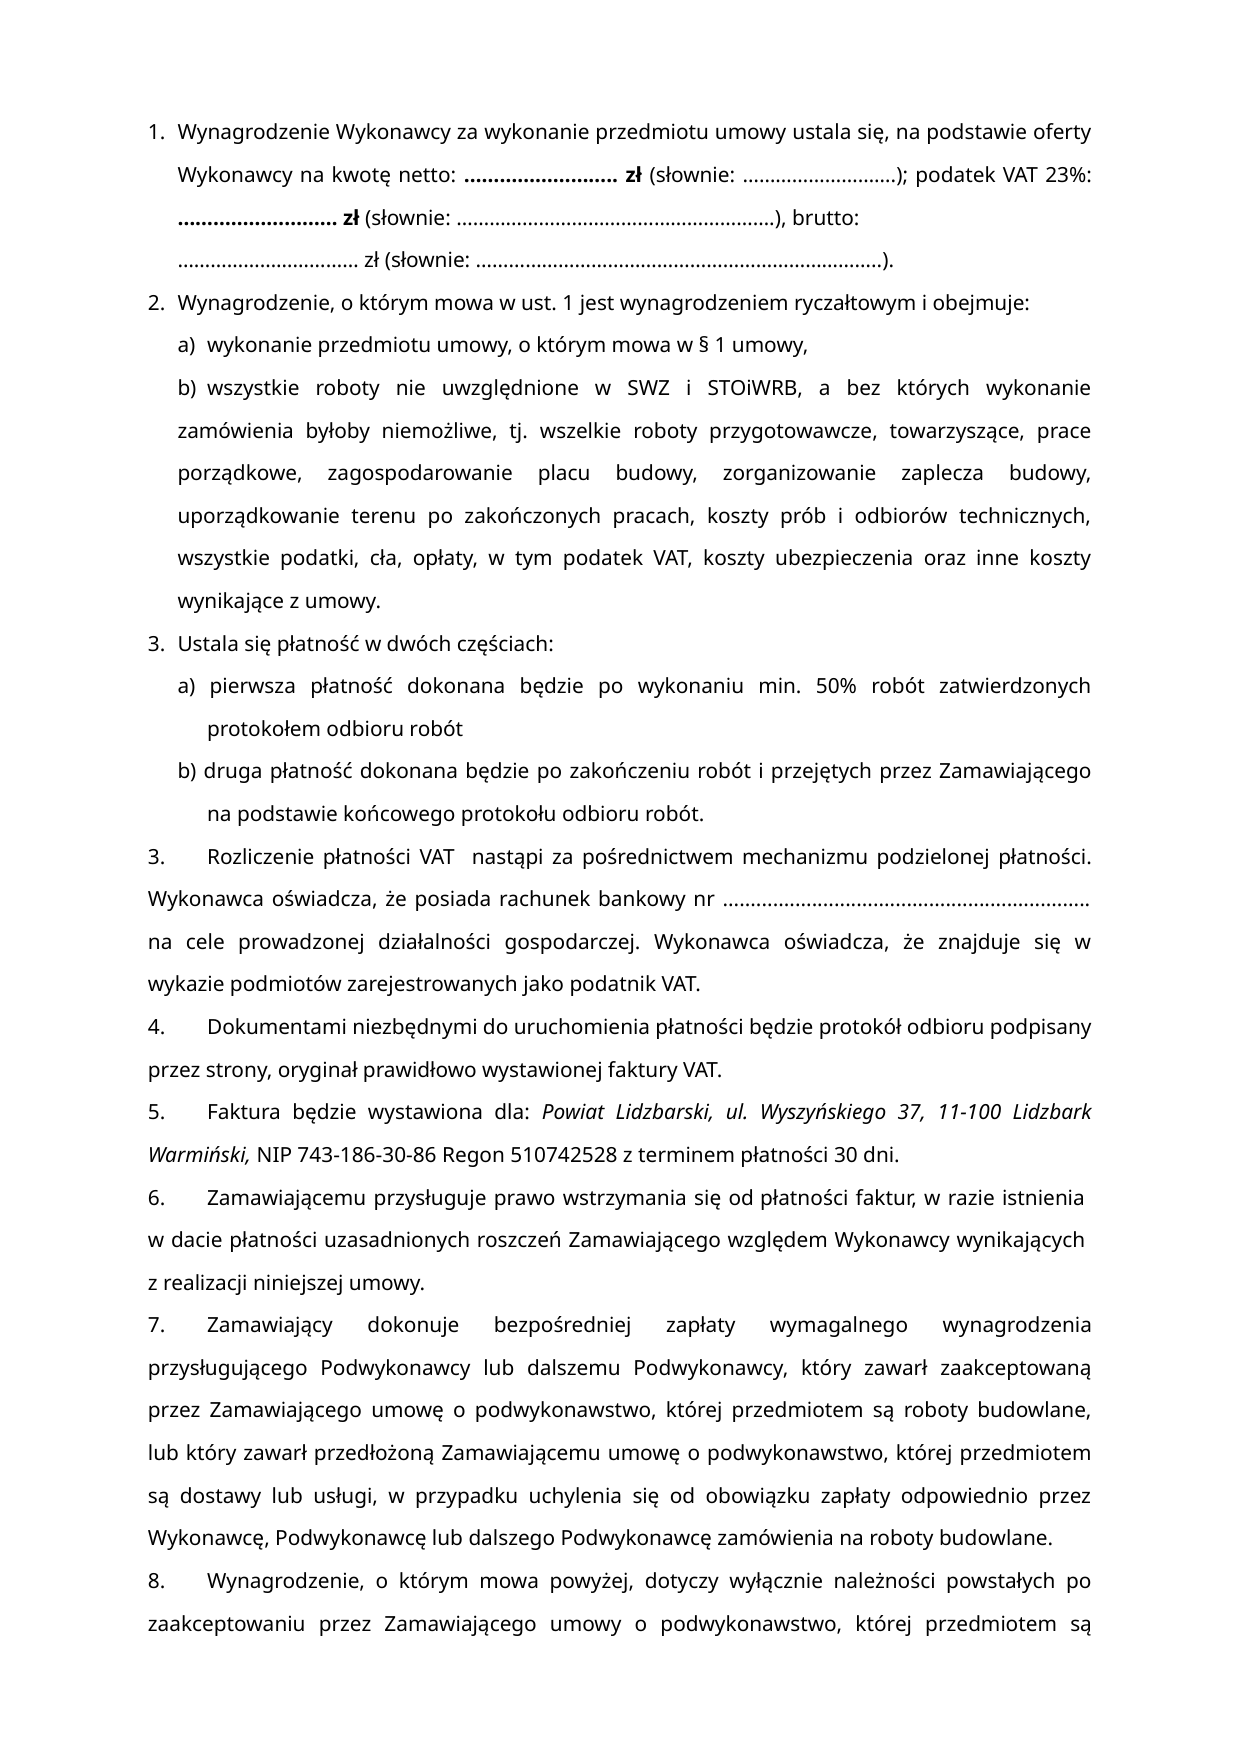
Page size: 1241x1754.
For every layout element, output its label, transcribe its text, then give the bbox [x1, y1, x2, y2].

list Zamawiającemu przysługuje prawo wstrzymania się od płatności faktur, w razie istnienia w dacie płatności uzasadnionych roszczeń Zamawiającego względem Wykonawcy wynikających z realizacji niniejszej umowy. [148, 1183, 1092, 1296]
list Dokumentami niezbędnymi do uruchomienia płatności będzie protokół odbioru podpisany przez strony, oryginał prawidłowo wystawionej faktury VAT. [148, 1012, 1092, 1083]
list Wynagrodzenie Wykonawcy za wykonanie przedmiotu umowy ustala się, na podstawie oferty Wykonawcy na kwotę netto: …………………….. zł (słownie: ……………………….); podatek VAT 23%: ……………………… zł (słownie: ………………………………………………….), brutto: [148, 117, 1092, 231]
text a) pierwsza płatność dokonana będzie po wykonaniu min. 50% robót zatwierdzonych protokołem odbioru robót [177, 671, 1092, 742]
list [148, 1566, 1092, 1637]
list Rozliczenie płatności VAT nastąpi za pośrednictwem mechanizmu podzielonej płatności. Wykonawca oświadcza, że posiada rachunek bankowy nr .................................................................. na cele prowadzonej działalności gospodarczej. Wykonawca oświadcza, że znajduje się w wykazie podmiotów zarejestrowanych jako podatnik VAT. [148, 842, 1092, 998]
list Zamawiający dokonuje bezpośredniej zapłaty wymagalnego wynagrodzenia przysługującego Podwykonawcy lub dalszemu Podwykonawcy, który zawarł zaakceptowaną przez Zamawiającego umowę o podwykonawstwo, której przedmiotem są roboty budowlane, lub który zawarł przedłożoną Zamawiającemu umowę o podwykonawstwo, której przedmiotem są dostawy lub usługi, w przypadku uchylenia się od obowiązku zapłaty odpowiednio przez Wykonawcę, Podwykonawcę lub dalszego Podwykonawcę zamówienia na roboty budowlane. [148, 1310, 1092, 1552]
list Faktura będzie wystawiona dla: Powiat Lidzbarski, ul. Wyszyńskiego 37, 11-100 Lidzbark Warmiński, NIP 743-186-30-86 Regon 510742528 z terminem płatności 30 dni. [148, 1097, 1092, 1168]
list Wynagrodzenie, o którym mowa w ust. 1 jest wynagrodzeniem ryczałtowym i obejmuje: [148, 288, 1092, 316]
text b) druga płatność dokonana będzie po zakończeniu robót i przejętych przez Zamawiającego na podstawie końcowego protokołu odbioru robót. [177, 757, 1092, 828]
list Ustala się płatność w dwóch częściach: [148, 629, 1092, 657]
text …………………………… zł (słownie: ………………………………………………………………..). [177, 245, 1092, 274]
list wszystkie roboty nie uwzględnione w SWZ i STOiWRB, a bez których wykonanie zamówienia byłoby niemożliwe, tj. wszelkie roboty przygotowawcze, towarzyszące, prace porządkowe, zagospodarowanie placu budowy, zorganizowanie zaplecza budowy, uporządkowanie terenu po zakończonych pracach, koszty prób i odbiorów technicznych, wszystkie podatki, cła, opłaty, w tym podatek VAT, koszty ubezpieczenia oraz inne koszty wynikające z umowy. [177, 373, 1092, 614]
list wykonanie przedmiotu umowy, o którym mowa w § 1 umowy, [177, 331, 1092, 359]
